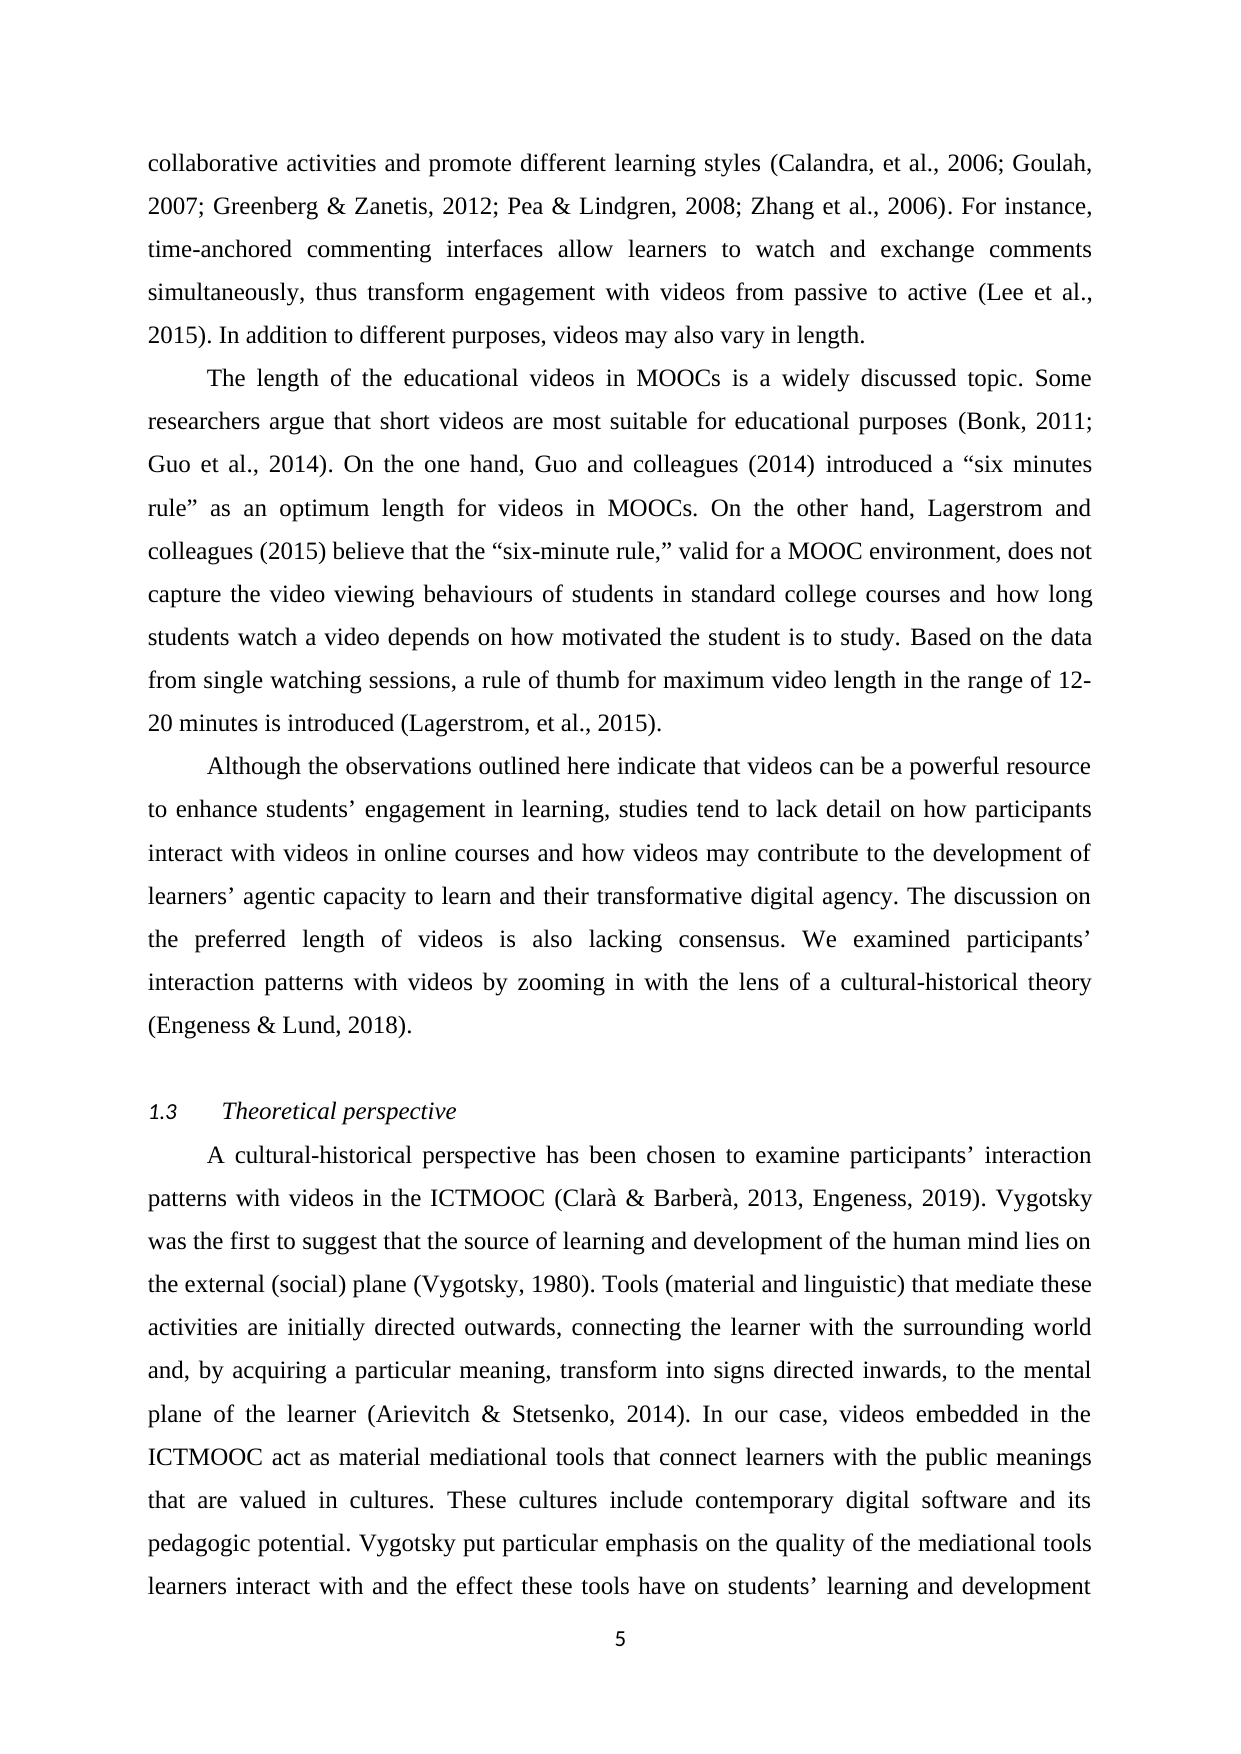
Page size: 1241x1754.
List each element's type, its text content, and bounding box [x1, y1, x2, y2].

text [148, 148, 1093, 349]
list Theoretical perspective [148, 1096, 1093, 1125]
text Although the observations outlined here indicate that videos can be a powerful resource to enhance students’ engagement in learning, studies tend to lack detail on how participants interact with videos in online courses and how videos may contribute to the development of learners’ agentic capacity to learn and their transformative digital agency. The discussion on the preferred length of videos is also lacking consensus. We examined participants’ interaction patterns with videos by zooming in with the lens of a cultural-historical theory (Engeness & Lund, 2018). [148, 751, 1093, 1039]
text The length of the educational videos in MOOCs is a widely discussed topic. Some researchers argue that short videos are most suitable for educational purposes (Bonk, 2011; Guo et al., 2014). On the one hand, Guo and colleagues (2014) introduced a “six minutes rule” as an optimum length for videos in MOOCs. On the other hand, Lagerstrom and colleagues (2015) believe that the “six-minute rule,” valid for a MOOC environment, does not capture the video viewing behaviours of students in standard college courses and how long students watch a video depends on how motivated the student is to study. Based on the data from single watching sessions, a rule of thumb for maximum video length in the range of 12-20 minutes is introduced (Lagerstrom, et al., 2015). [148, 363, 1093, 737]
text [148, 1140, 1093, 1600]
